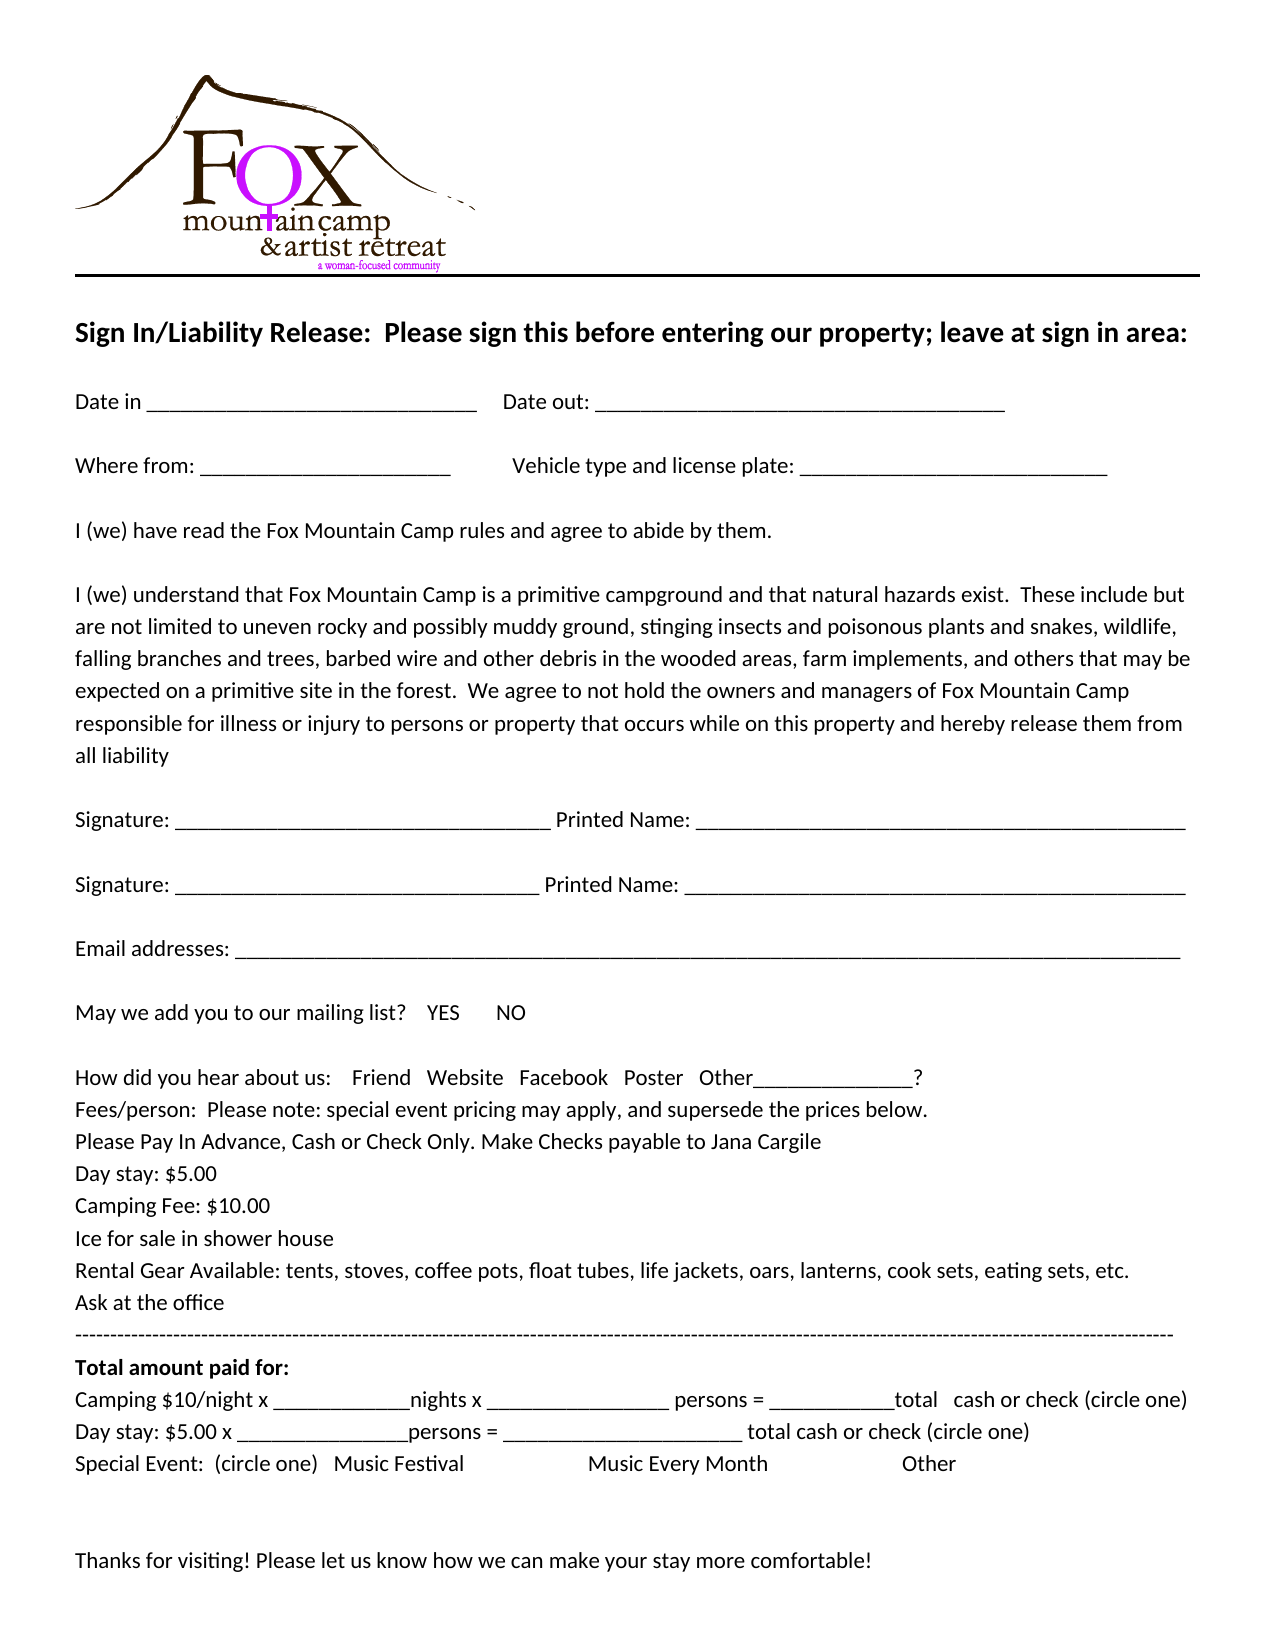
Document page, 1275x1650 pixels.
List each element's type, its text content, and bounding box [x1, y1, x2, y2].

text Total amount paid for: [75, 1353, 1200, 1381]
text Day stay: $5.00 x _______________persons = _____________________ total cash or check (circle one) [75, 1417, 1200, 1445]
text I (we) have read the Fox Mountain Camp rules and agree to abide by them. [75, 516, 1200, 544]
text How did you hear about us: Friend Website Facebook Poster Other______________? [75, 1063, 1200, 1091]
text Day stay: $5.00 [75, 1159, 1200, 1187]
text Sign In/Liability Release: Please sign this before entering our property; leave at sign in area: [75, 314, 1200, 349]
text Where from: ______________________ Vehicle type and license plate: ___________________________ [75, 451, 1200, 479]
text Signature: ________________________________ Printed Name: ____________________________________________ [75, 870, 1200, 898]
text Please Pay In Advance, Cash or Check Only. Make Checks payable to Jana Cargile [75, 1127, 1200, 1155]
text Ice for sale in shower house [75, 1224, 1200, 1252]
text Thanks for visiting! Please let us know how we can make your stay more comfortable! [75, 1546, 1200, 1574]
text Camping $10/night x ____________nights x ________________ persons = ___________total cash or check (circle one) [75, 1385, 1200, 1413]
text Date in _____________________________ Date out: ____________________________________ [75, 387, 1200, 415]
text Camping Fee: $10.00 [75, 1192, 1200, 1220]
text I (we) understand that Fox Mountain Camp is a primitive campground and that natural hazards exist. These include but are not limited to uneven rocky and possibly muddy ground, stinging insects and poisonous plants and snakes, wildlife, falling branches and trees, barbed wire and other debris in the wooded areas, farm implements, and others that may be expected on a primitive site in the forest. We agree to not hold the owners and managers of Fox Mountain Camp responsible for illness or injury to persons or property that occurs while on this property and hereby release them from all liability [75, 580, 1200, 769]
text May we add you to our mailing list? YES NO [75, 998, 1200, 1027]
text ------------------------------------------------------------------------------------------------------------------------------------------------------------- [75, 1320, 1200, 1348]
text Special Event: (circle one) Music Festival Music Every Month Other [75, 1449, 1200, 1477]
text Fees/person: Please note: special event pricing may apply, and supersede the prices below. [75, 1095, 1200, 1123]
text Rental Gear Available: tents, stoves, coffee pots, float tubes, life jackets, oars, lanterns, cook sets, eating sets, etc. [75, 1256, 1200, 1284]
text Email addresses: ___________________________________________________________________________________ [75, 934, 1200, 962]
text Ask at the office [75, 1288, 1200, 1316]
text Signature: _________________________________ Printed Name: ___________________________________________ [75, 805, 1200, 833]
